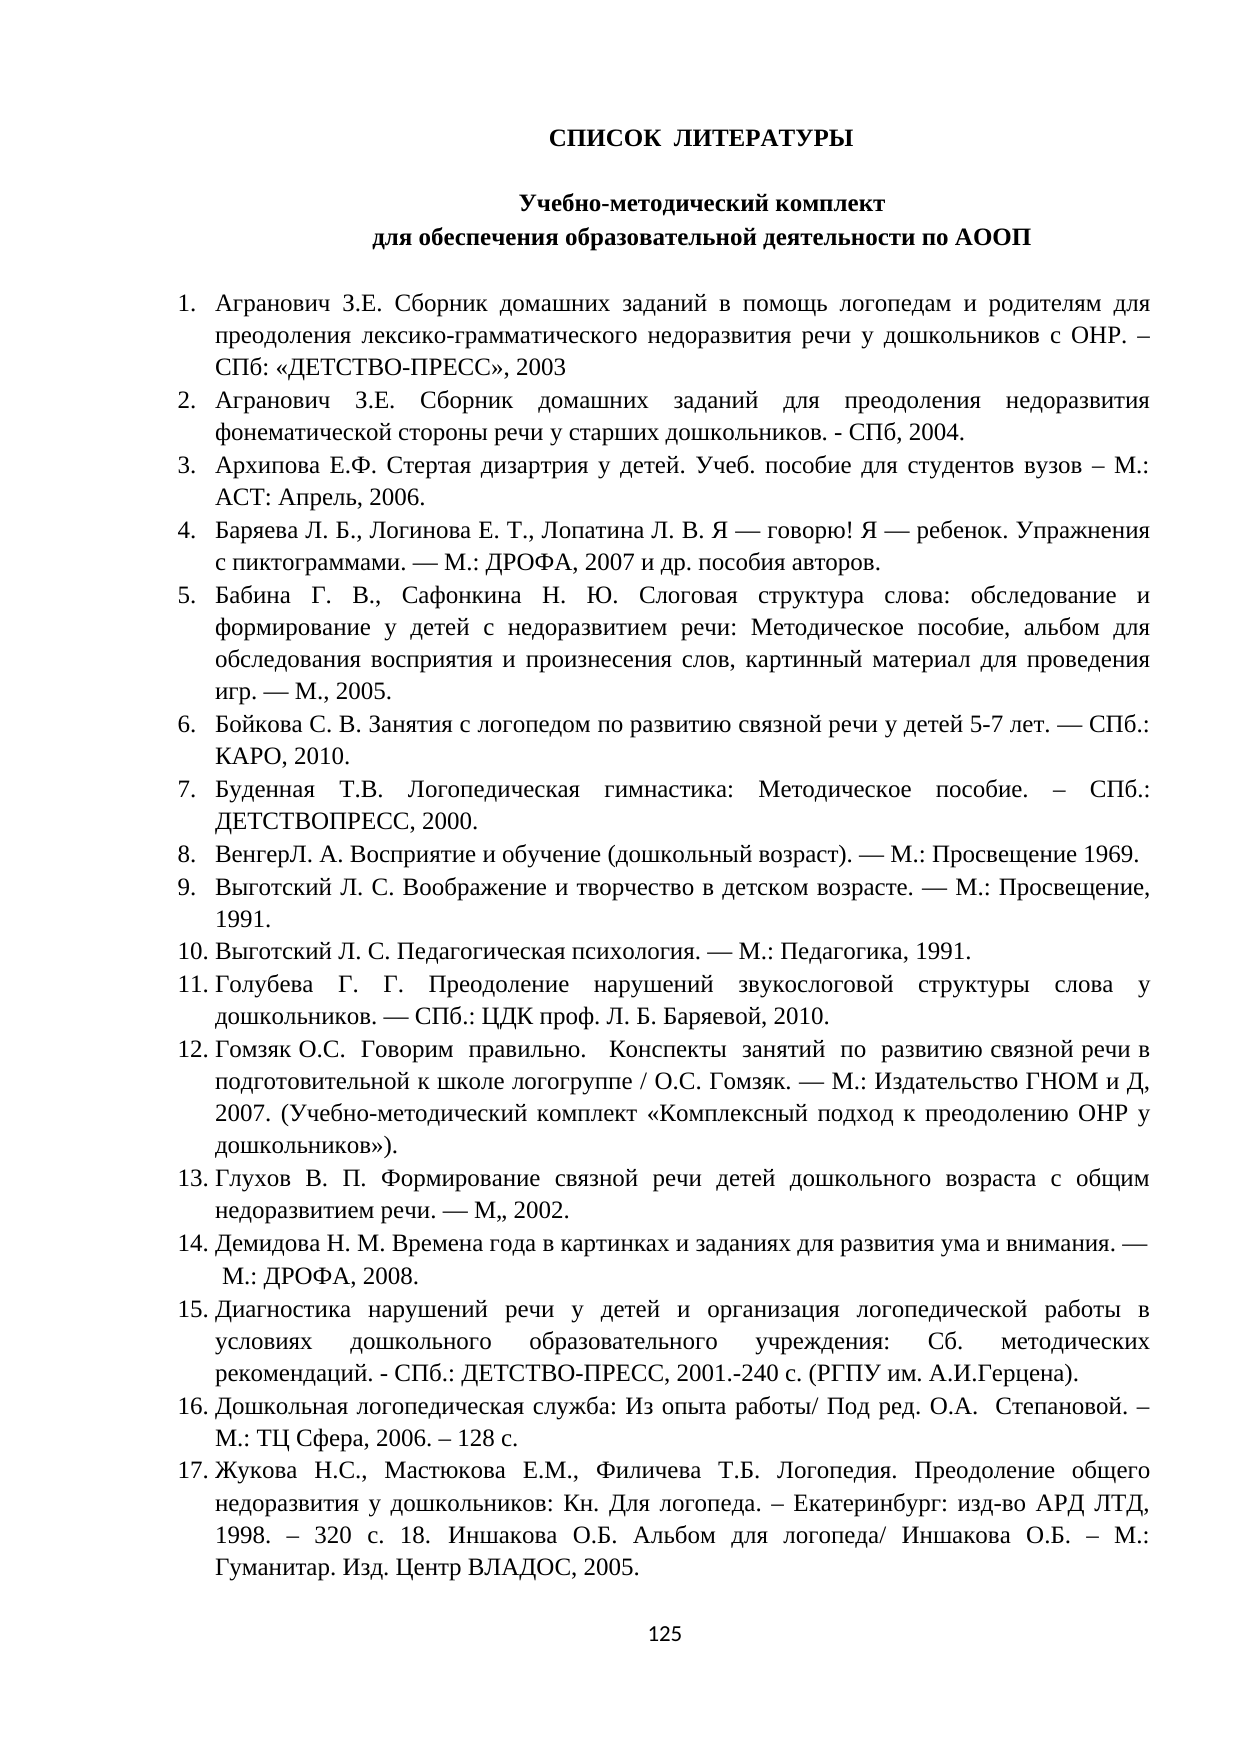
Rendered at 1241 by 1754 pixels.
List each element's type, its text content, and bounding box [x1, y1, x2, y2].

list Выготский Л. С. Педагогическая психология. — М.: Педагогика, 1991. [177, 936, 1151, 965]
text М.: ДРОФА, 2008. [222, 1261, 1151, 1290]
list Дошкольная логопедическая служба: Из опыта работы/ Под ред. О.А. Степановой. – М.: ТЦ Сфера, 2006. – 128 с. [177, 1391, 1151, 1452]
text СПИСОК ЛИТЕРАТУРЫ [252, 123, 1151, 151]
list Агранович З.Е. Сборник домашних заданий в помощь логопедам и родителям для преодоления лексико-грамматического недоразвития речи у дошкольников с ОНР. – СПб: «ДЕТСТВО-ПРЕСС», 2003 [177, 288, 1151, 381]
subtitle Учебно-методический комплект [252, 188, 1152, 216]
list Архипова Е.Ф. Стертая дизартрия у детей. Учеб. пособие для студентов вузов – М.: АСТ: Апрель, 2006. [177, 450, 1151, 511]
list Агранович З.Е. Сборник домашних заданий для преодоления недоразвития фонематической стороны речи у старших дошкольников. - СПб, 2004. [177, 385, 1151, 446]
text для обеспечения образовательной деятельности по АООП [372, 222, 1152, 250]
list Демидова Н. М. Времена года в картинках и заданиях для развития ума и внимания. — [177, 1228, 1151, 1257]
list Жукова Н.С., Мастюкова Е.М., Филичева Т.Б. Логопедия. Преодоление общего недоразвития у дошкольников: Кн. Для логопеда. – Екатеринбург: изд-во АРД ЛТД, 1998. – 320 с. 18. Иншакова О.Б. Альбом для логопеда/ Иншакова О.Б. – М.: Гуманитар. Изд. Центр ВЛАДОС, 2005. [177, 1456, 1151, 1581]
list Бабина Г. В., Сафонкина Н. Ю. Слоговая структура слова: обследование и формирование у детей с недоразвитием речи: Методическое пособие, альбом для обследования восприятия и произнесения слов, картинный материал для проведения игр. — М., 2005. [177, 580, 1151, 705]
list Баряева Л. Б., Логинова Е. Т., Лопатина Л. В. Я — говорю! Я — ребенок. Упражнения с пиктограммами. — М.: ДРОФА, 2007 и др. пособия авторов. [177, 515, 1151, 576]
list Гомзяк О.С. Говорим правильно. Конспекты занятий по развитию связной речи в подготовительной к школе логогруппе / О.С. Гомзяк. — М.: Издательство ГНОМ и Д, 2007. (Учебно-методический комплект «Комплексный подход к преодолению ОНР у дошкольников»). [177, 1034, 1151, 1159]
list ВенгерЛ. А. Восприятие и обучение (дошкольный возраст). — М.: Просвещение 1969. [177, 839, 1151, 868]
list Глухов В. П. Формирование связной речи детей дошкольного возраста с общим недоразвитием речи. — М„ 2002. [177, 1163, 1151, 1224]
list Голубева Г. Г. Преодоление нарушений звукослоговой структуры слова у дошкольников. — СПб.: ЦДК проф. Л. Б. Баряевой, 2010. [177, 969, 1151, 1030]
list Выготский Л. С. Воображение и творчество в детском возрасте. — М.: Просвещение, 1991. [177, 872, 1151, 932]
list Буденная Т.В. Логопедическая гимнастика: Методическое пособие. – СПб.: ДЕТСТВОПРЕСС, 2000. [177, 774, 1151, 835]
list Диагностика нарушений речи у детей и организация логопедической работы в условиях дошкольного образовательного учреждения: Сб. методических рекомендаций. - СПб.: ДЕТСТВО-ПРЕСС, 2001.-240 с. (РГПУ им. А.И.Герцена). [177, 1294, 1151, 1387]
list Бойкова С. В. Занятия с логопедом по развитию связной речи у детей 5-7 лет. — СПб.: КАРО, 2010. [177, 709, 1151, 770]
